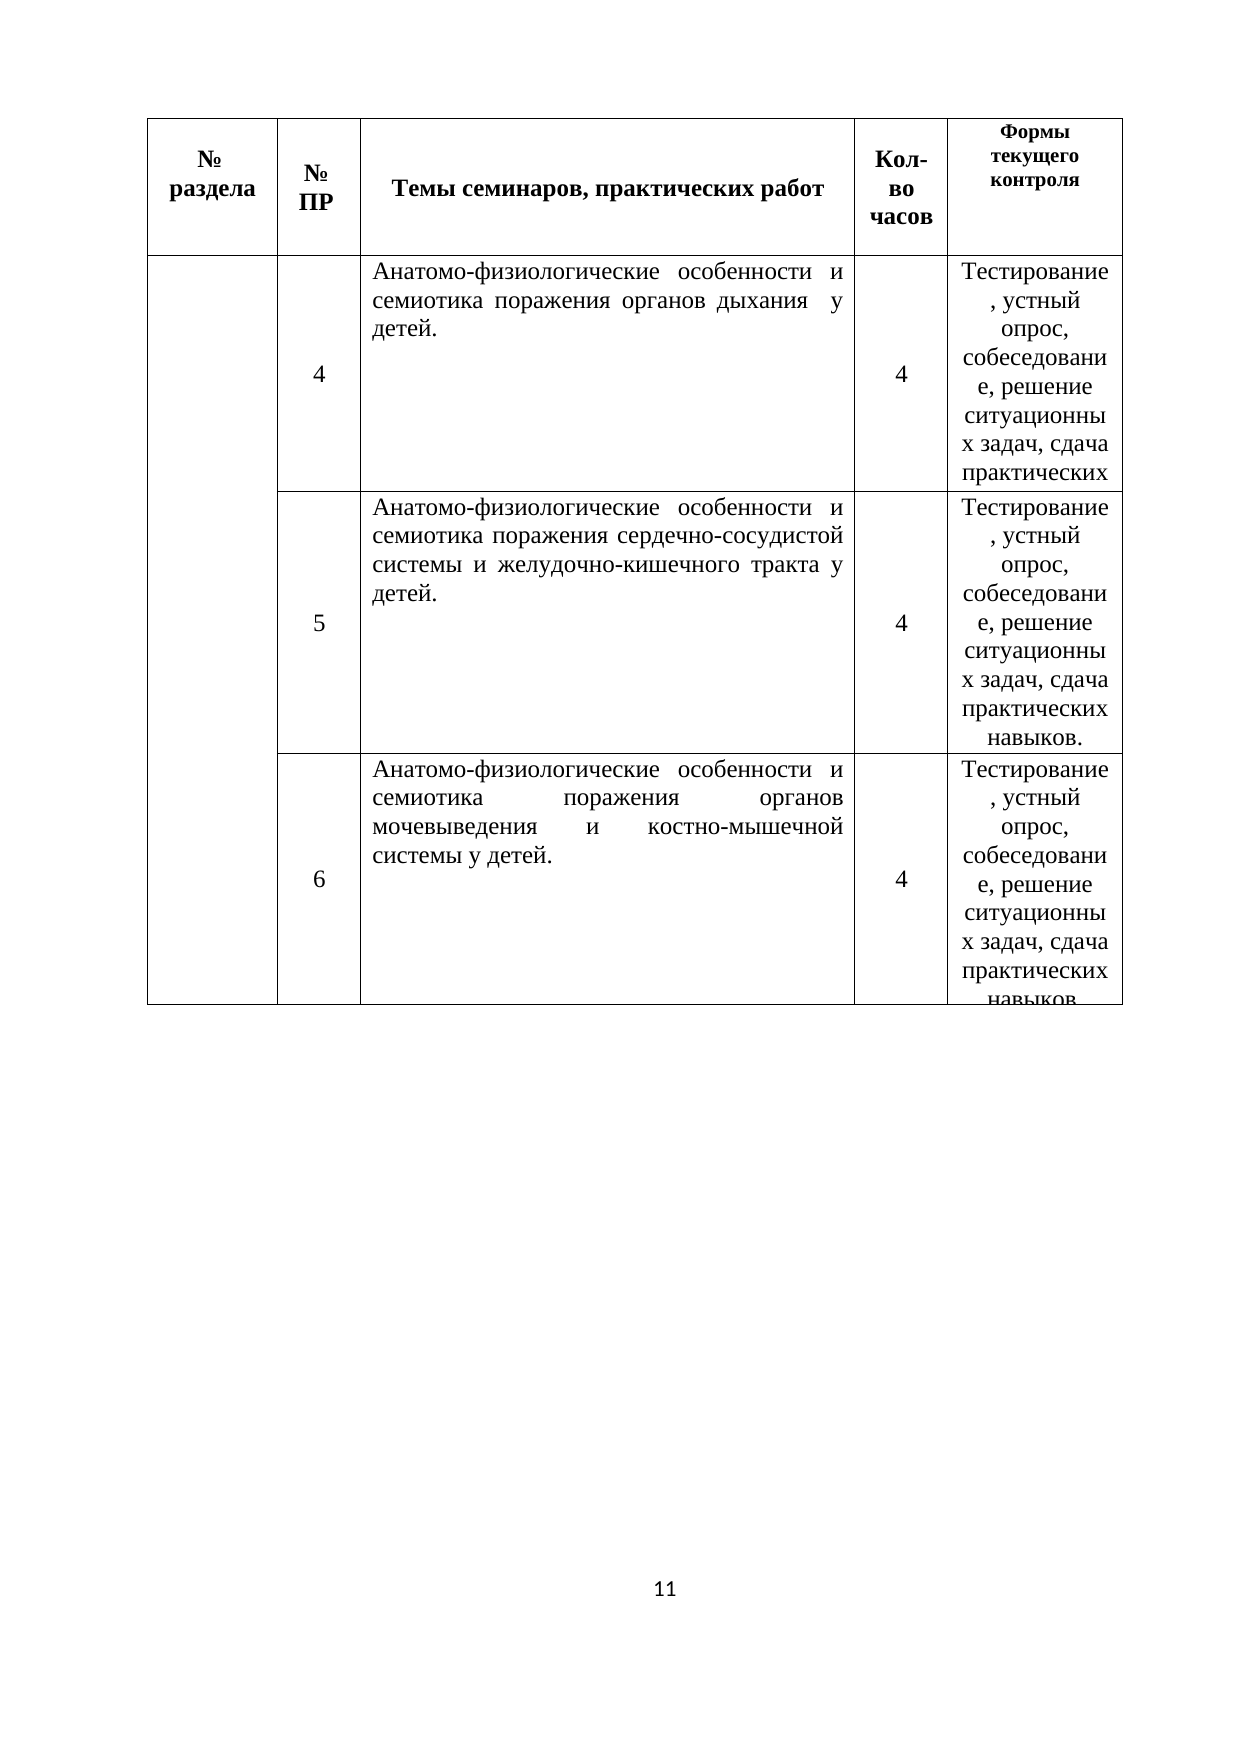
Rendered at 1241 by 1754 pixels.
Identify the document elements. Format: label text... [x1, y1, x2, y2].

table_cell 4 [278, 256, 360, 491]
table_header Кол-во часов [855, 119, 947, 255]
table_cell Анатомо-физиологические особенности и семиотика поражения органов мочевыведения и костно-мышечной системы у детей. [361, 754, 854, 1003]
table_cell Тестирование, устный опрос, собеседование, решение ситуационных задач, сдача практических навыков. [948, 754, 1122, 1003]
table_cell Тестирование, устный опрос, собеседование, решение ситуационных задач, сдача практических навыков. [948, 492, 1122, 753]
table_header Формы текущего контроля [948, 119, 1122, 255]
table_cell 4 [855, 754, 947, 1003]
table_cell 4 [855, 256, 947, 491]
table_cell 5 [278, 492, 360, 753]
table_cell Анатомо-физиологические особенности и семиотика поражения сердечно-сосудистой системы и желудочно-кишечного тракта у детей. [361, 492, 854, 753]
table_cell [948, 256, 1122, 491]
table_header Темы семинаров, практических работ [361, 119, 854, 255]
table_header № ПР [278, 119, 360, 255]
table_cell Анатомо-физиологические особенности и семиотика поражения органов дыхания у детей. [361, 256, 854, 491]
table_header № раздела [148, 119, 277, 255]
table_cell 4 [855, 492, 947, 753]
table_cell 6 [278, 754, 360, 1003]
